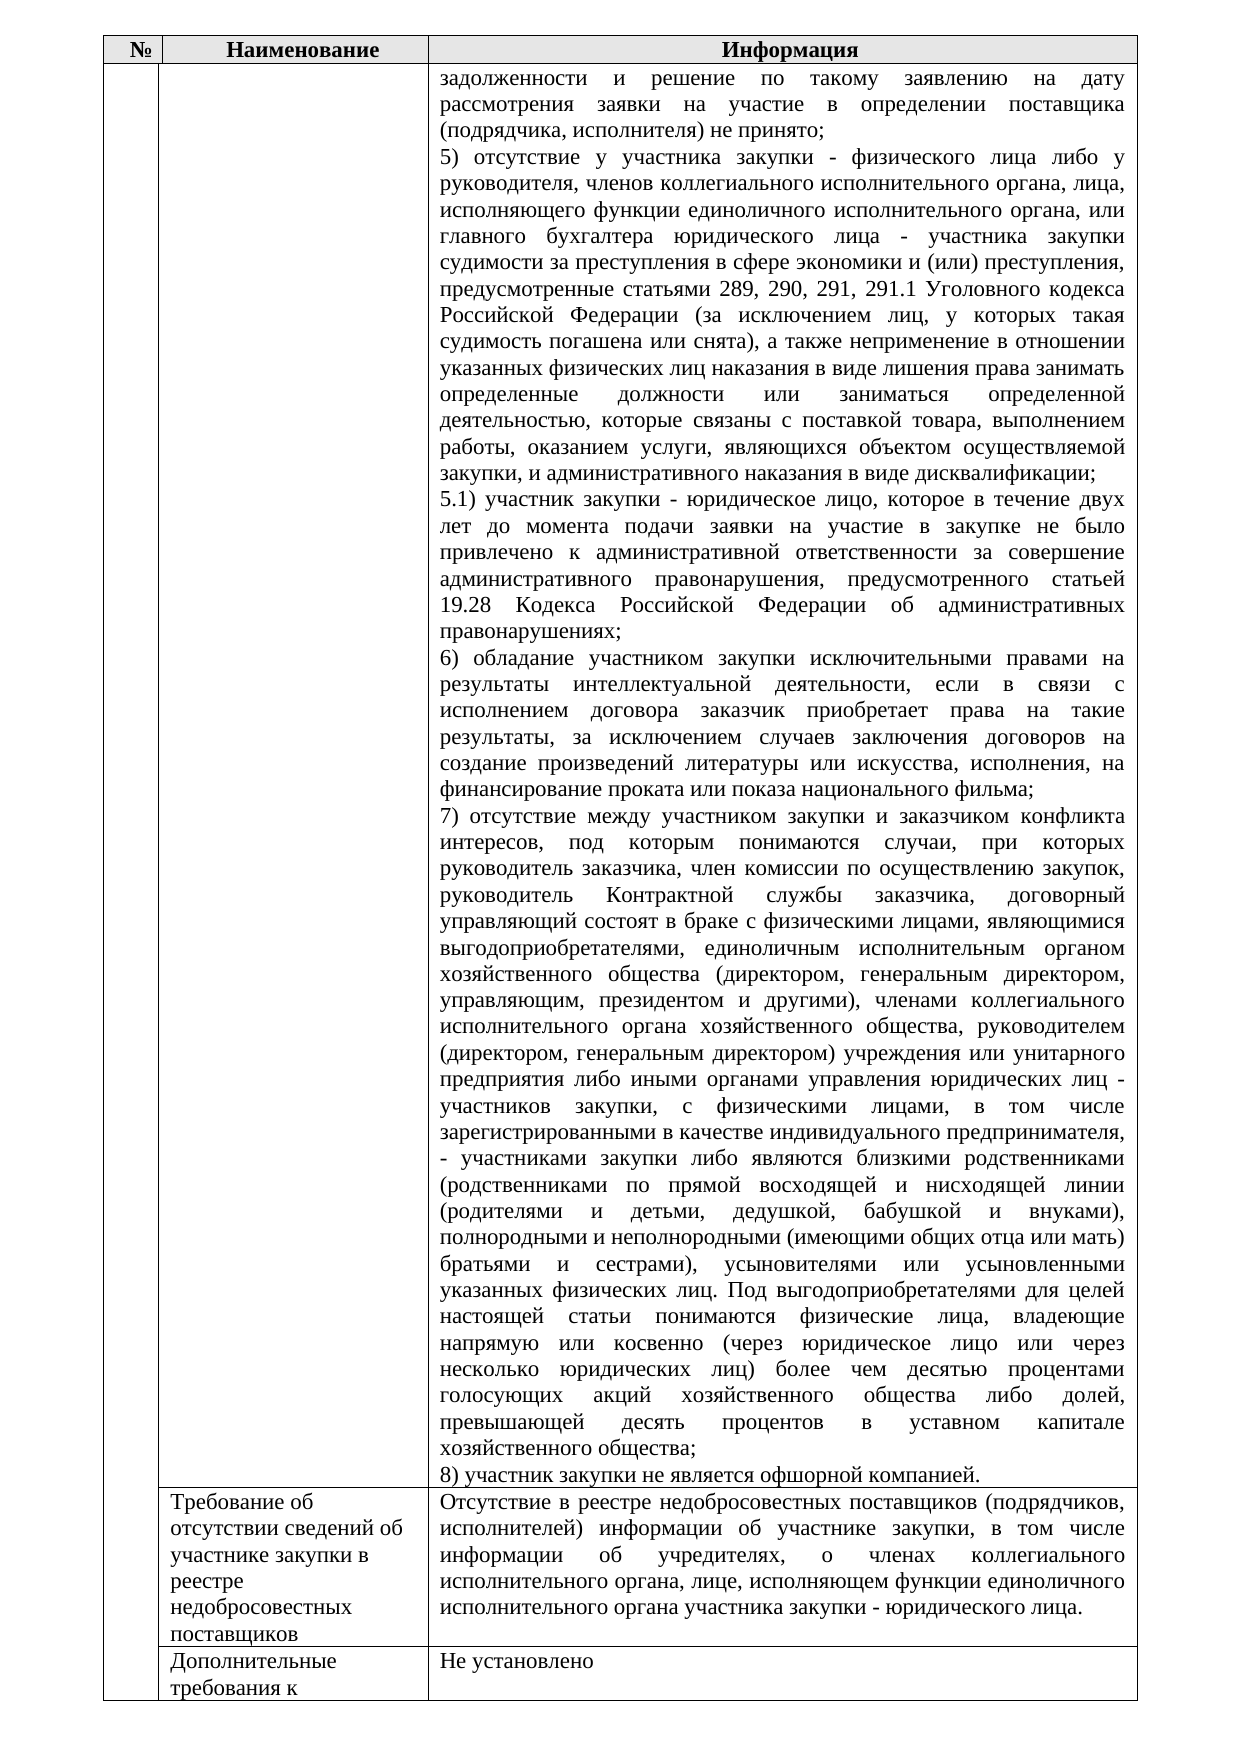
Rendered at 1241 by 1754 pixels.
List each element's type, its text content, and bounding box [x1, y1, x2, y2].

table_header Наименование [163, 36, 428, 63]
table_cell Не установлено [429, 1647, 1137, 1700]
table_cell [429, 64, 1137, 1487]
table_cell [104, 64, 158, 1700]
table_header Информация [429, 36, 1137, 63]
table_header № [104, 36, 162, 63]
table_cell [159, 64, 428, 1487]
table_cell Требование об отсутствии сведений об участнике закупки в реестре недобросовестных поставщиков [159, 1488, 428, 1646]
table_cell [159, 1647, 428, 1700]
table_cell Отсутствие в реестре недобросовестных поставщиков (подрядчиков, исполнителей) информации об участнике закупки, в том числе информации об учредителях, о членах коллегиального исполнительного органа, лице, исполняющем функции единоличного исполнительного органа участника закупки - юридического лица. [429, 1488, 1137, 1646]
